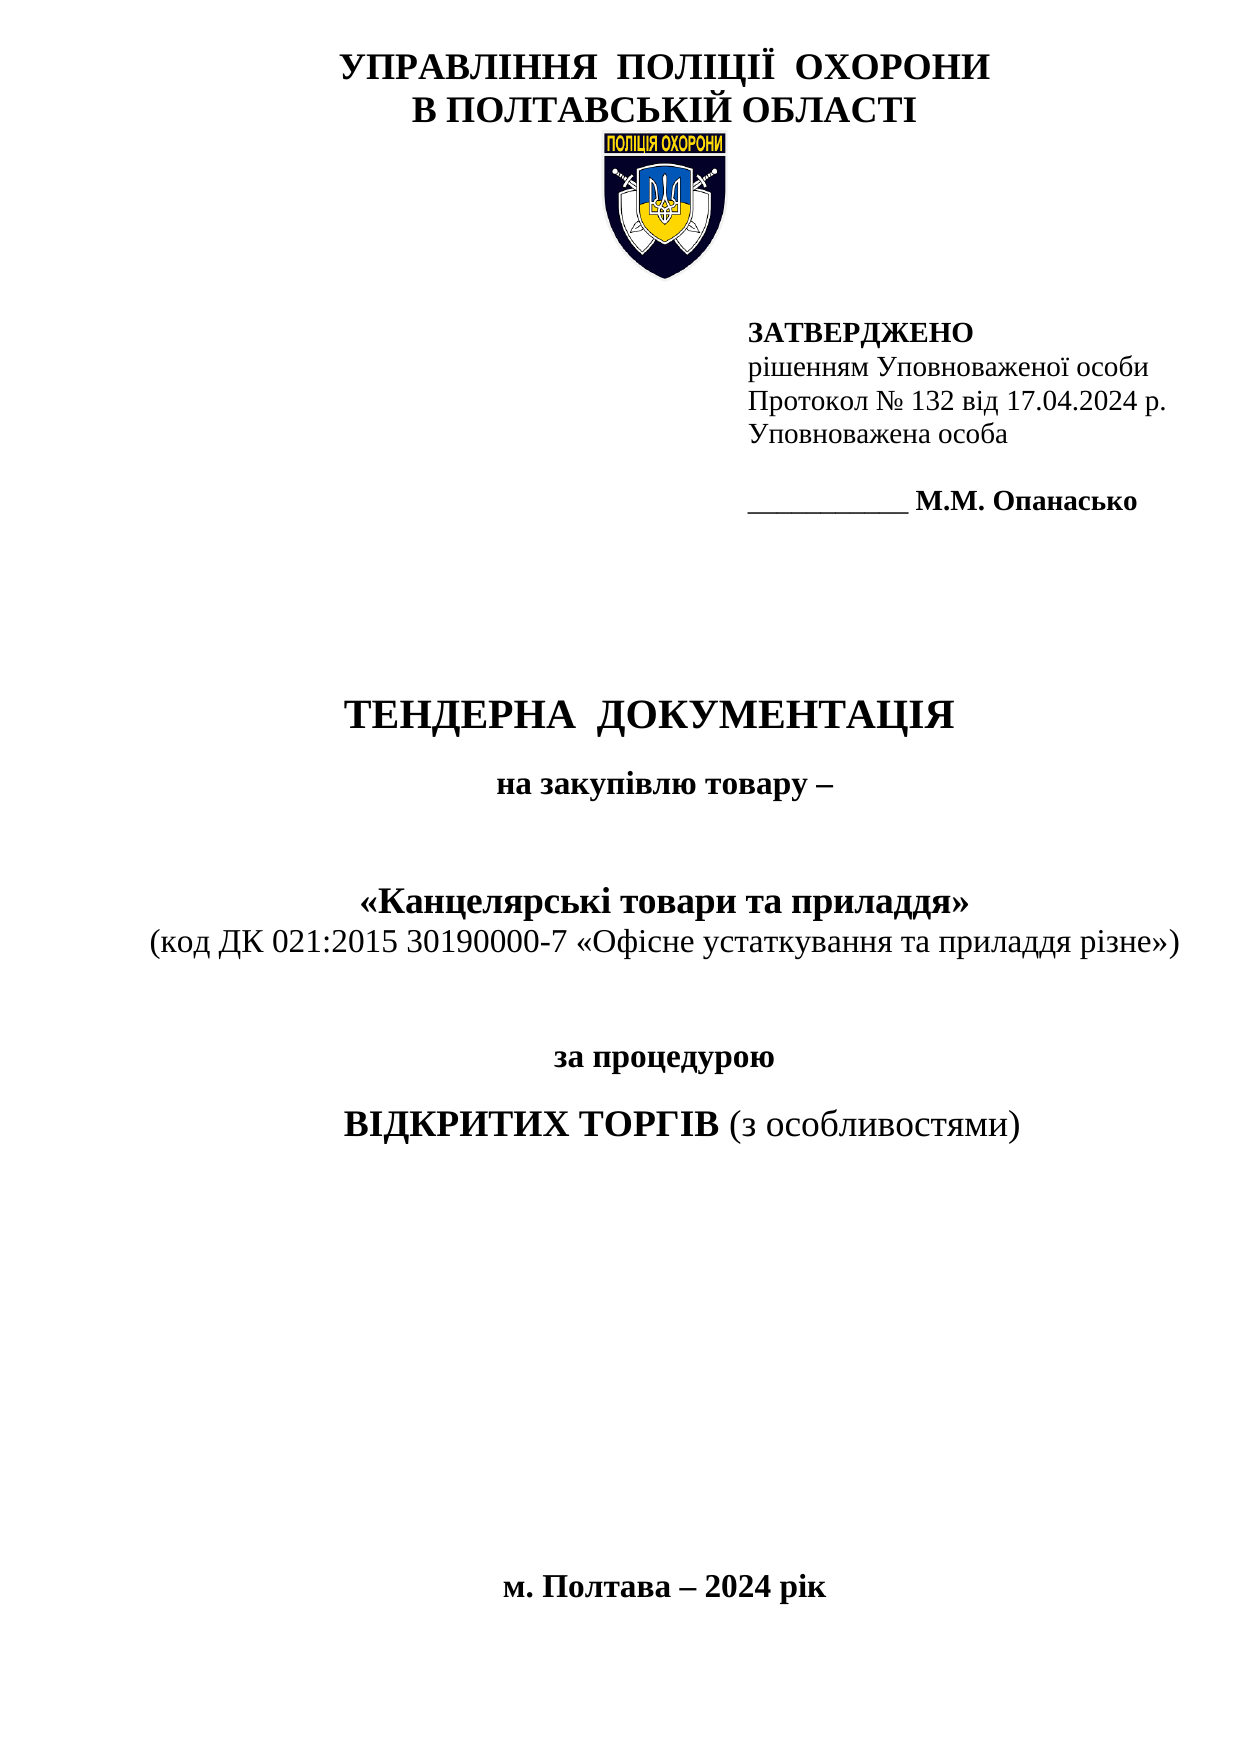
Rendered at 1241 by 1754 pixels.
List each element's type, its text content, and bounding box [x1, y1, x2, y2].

text м. Полтава – 2024 рік [148, 1566, 1181, 1604]
table_header ТЕНДЕРНА ДОКУМЕНТАЦІЯ [136, 689, 1162, 737]
text «Канцелярські товари та приладдя» [148, 878, 1181, 922]
text Уповноважена особа [748, 416, 1181, 450]
text рішенням Уповноваженої особи [748, 349, 1181, 383]
text Протокол № 132 від 17.04.2024 р. [748, 383, 1181, 416]
text за процедурою [148, 1037, 1181, 1075]
text В ПОЛТАВСЬКІЙ ОБЛАСТІ [148, 87, 1181, 131]
text (код ДК 021:2015 30190000-7 «Офісне устаткування та приладдя різне») [148, 922, 1181, 960]
text на закупівлю товару – [148, 763, 1181, 802]
text ЗАТВЕРДЖЕНО [748, 316, 1181, 349]
table_header ВІДКРИТИХ ТОРГІВ (з особливостями) [136, 1101, 1162, 1144]
text ___________ М.М. Опанасько [748, 483, 1181, 517]
picture [601, 130, 728, 282]
text УПРАВЛІННЯ ПОЛІЦІЇ ОХОРОНИ [148, 44, 1181, 87]
